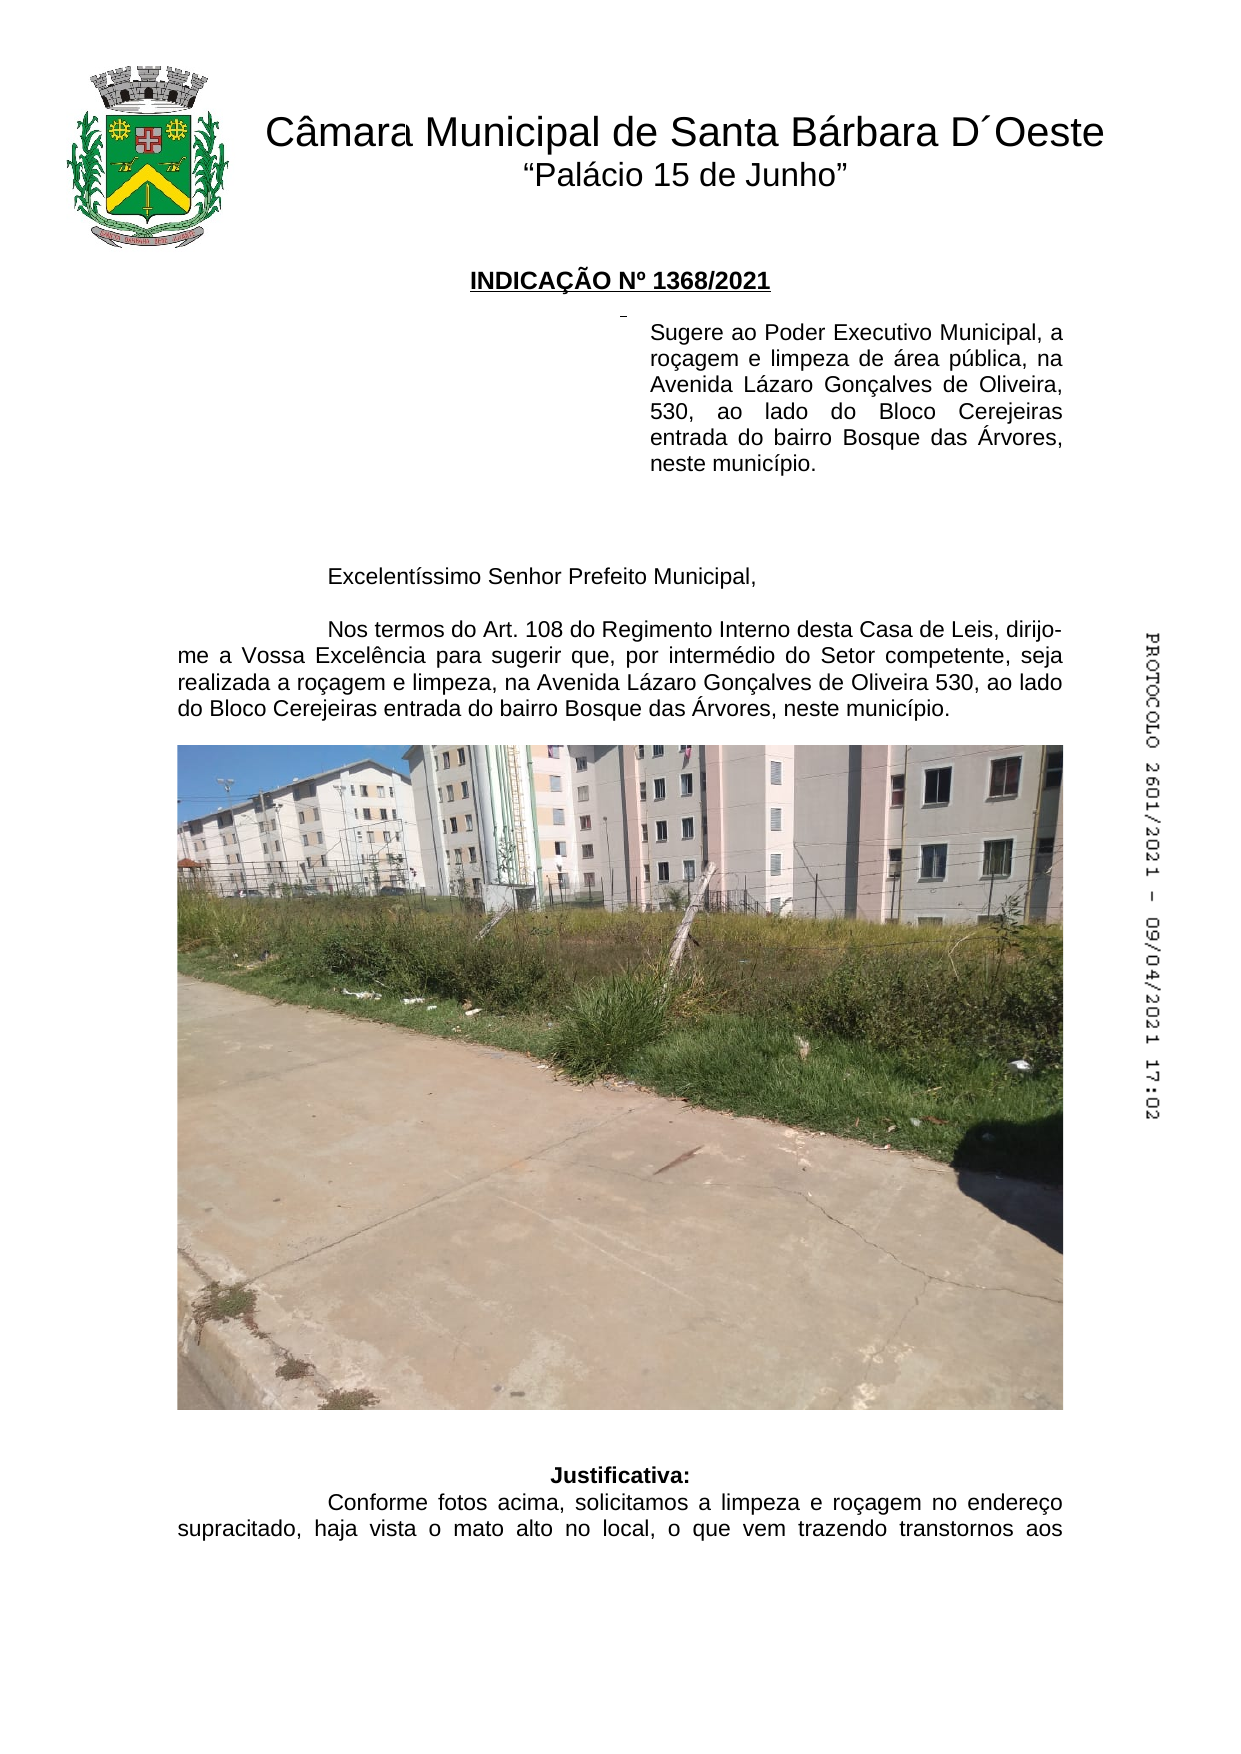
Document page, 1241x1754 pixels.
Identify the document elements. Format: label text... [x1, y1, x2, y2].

picture [1120, 629, 1183, 1125]
text Excelentíssimo Senhor Prefeito Municipal, [177, 563, 1063, 589]
picture [177, 745, 1064, 1410]
text Sugere ao Poder Executivo Municipal, a roçagem e limpeza de área pública, na Avenida Lázaro Gonçalves de Oliveira, 530, ao lado do Bloco Cerejeiras entrada do bairro Bosque das Árvores, neste município. [650, 319, 1063, 477]
picture [66, 66, 236, 255]
title INDICAÇÃO Nº 1368/2021 [177, 266, 1063, 294]
text Justificativa: [177, 1462, 1063, 1489]
text Nos termos do Art. 108 do Regimento Interno desta Casa de Leis, dirijo-me a Vossa Excelência para sugerir que, por intermédio do Setor competente, seja realizada a roçagem e limpeza, na Avenida Lázaro Gonçalves de Oliveira 530, ao lado do Bloco Cerejeiras entrada do bairro Bosque das Árvores, neste município. [177, 616, 1063, 721]
